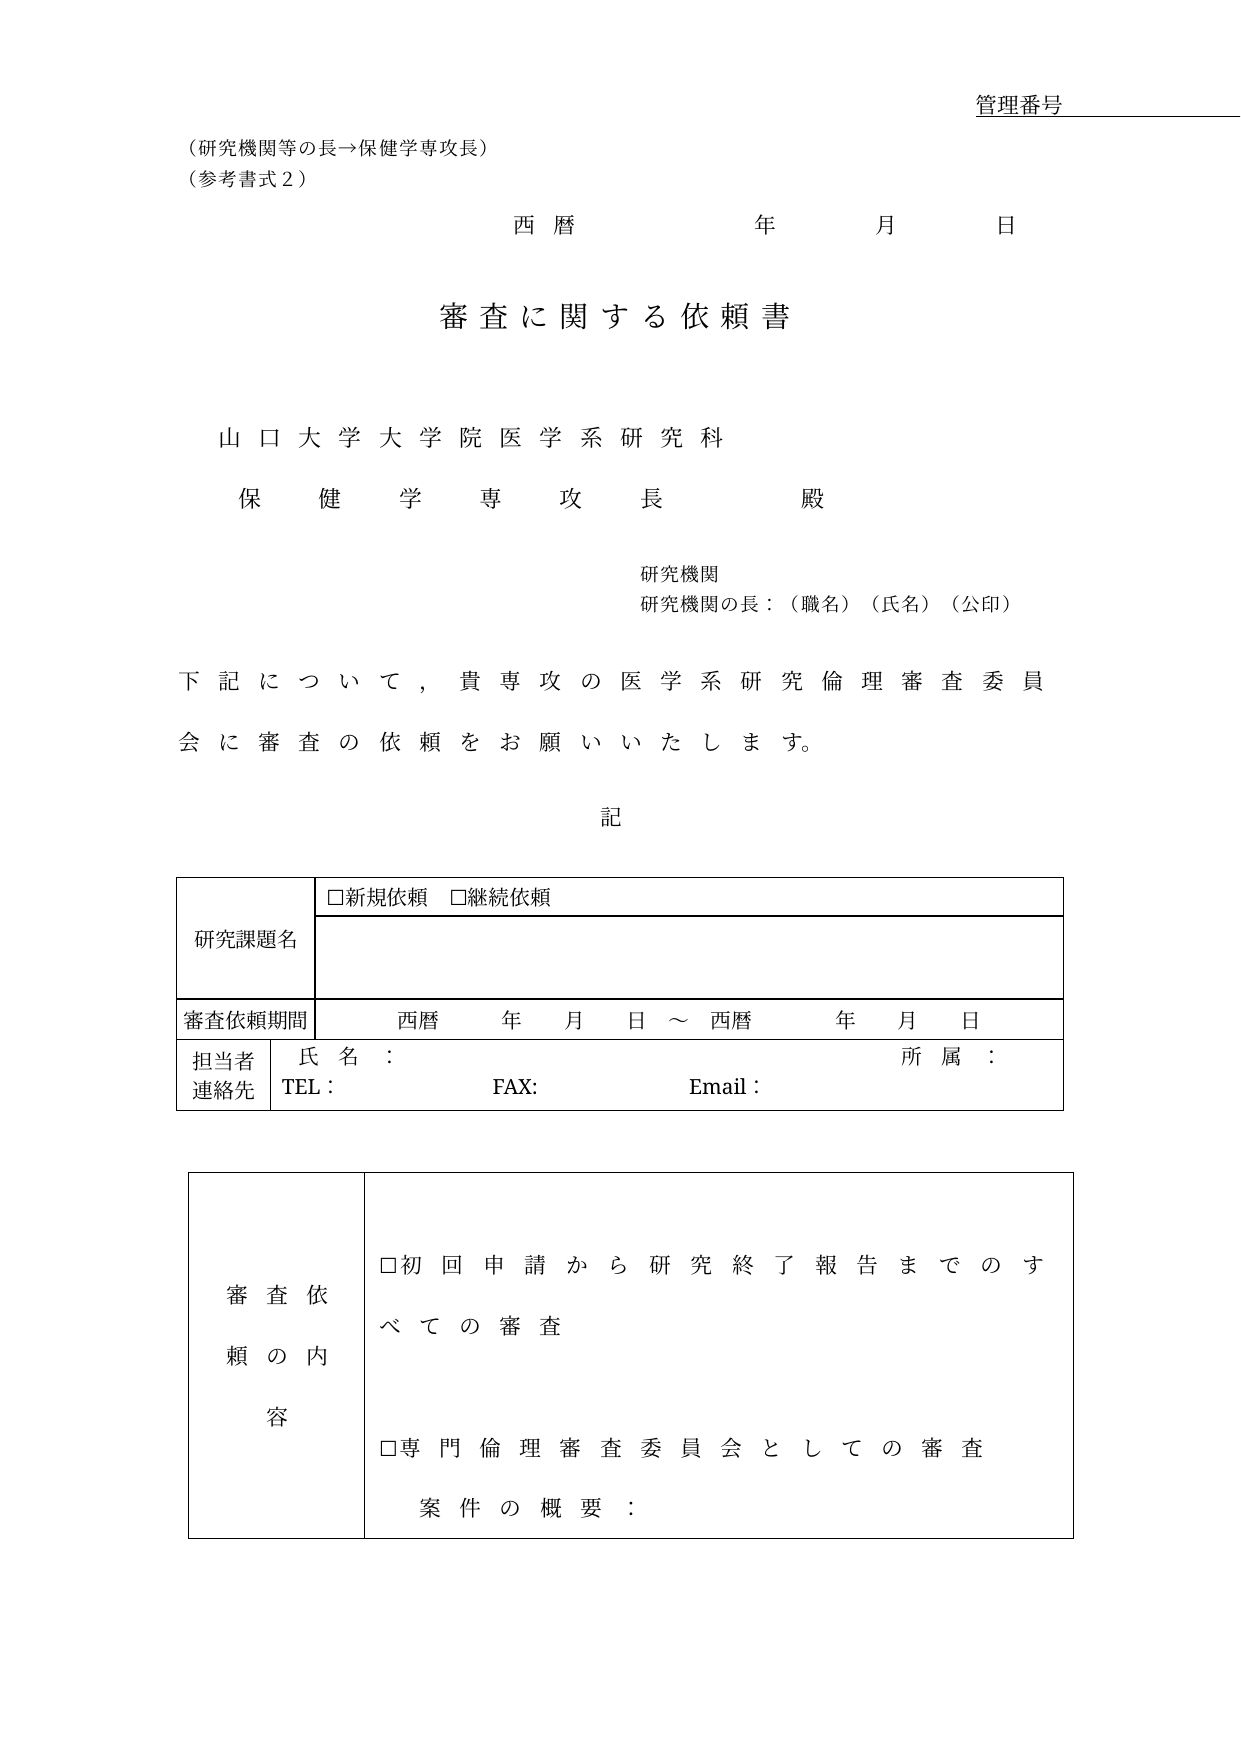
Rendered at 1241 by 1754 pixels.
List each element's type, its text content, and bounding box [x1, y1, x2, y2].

table_cell 氏名： 所属： TEL： FAX: Email： [271, 1040, 1063, 1110]
text 研究機関の長：（職名）（氏名）（公印） [178, 588, 1062, 619]
text 研究機関 [178, 558, 1062, 588]
text （研究機関等の長→保健学専攻長） [178, 132, 1062, 163]
text 西暦 年 月 日 [178, 193, 1036, 254]
table_header 審査依頼の内容 [189, 1173, 364, 1538]
text 審査に関する依頼書 [178, 284, 1062, 345]
table_header 研究課題名 [177, 878, 314, 998]
text 下記について，貴専攻の医学系研究倫理審査委員会に審査の依頼をお願いいたします。 [178, 649, 1062, 771]
table_header 新規依頼 継続依頼 [316, 878, 1063, 915]
text 保 健 学 専 攻 長 殿 [178, 467, 1062, 528]
table_cell [316, 917, 1063, 998]
table_cell 担当者連絡先 [177, 1040, 270, 1110]
table_header 初回申請から研究終了報告までのすべての審査 専門倫理審査委員会としての審査 案件の概要： [365, 1173, 1073, 1538]
text （参考書式２） [178, 163, 1036, 193]
table_cell 審査依頼期間 [177, 1000, 314, 1039]
text 山口大学大学院医学系研究科 [207, 406, 1062, 467]
subtitle 記 [178, 786, 1062, 847]
table_cell 西暦 年 月 日 ～ 西暦 年 月 日 [316, 1000, 1063, 1039]
